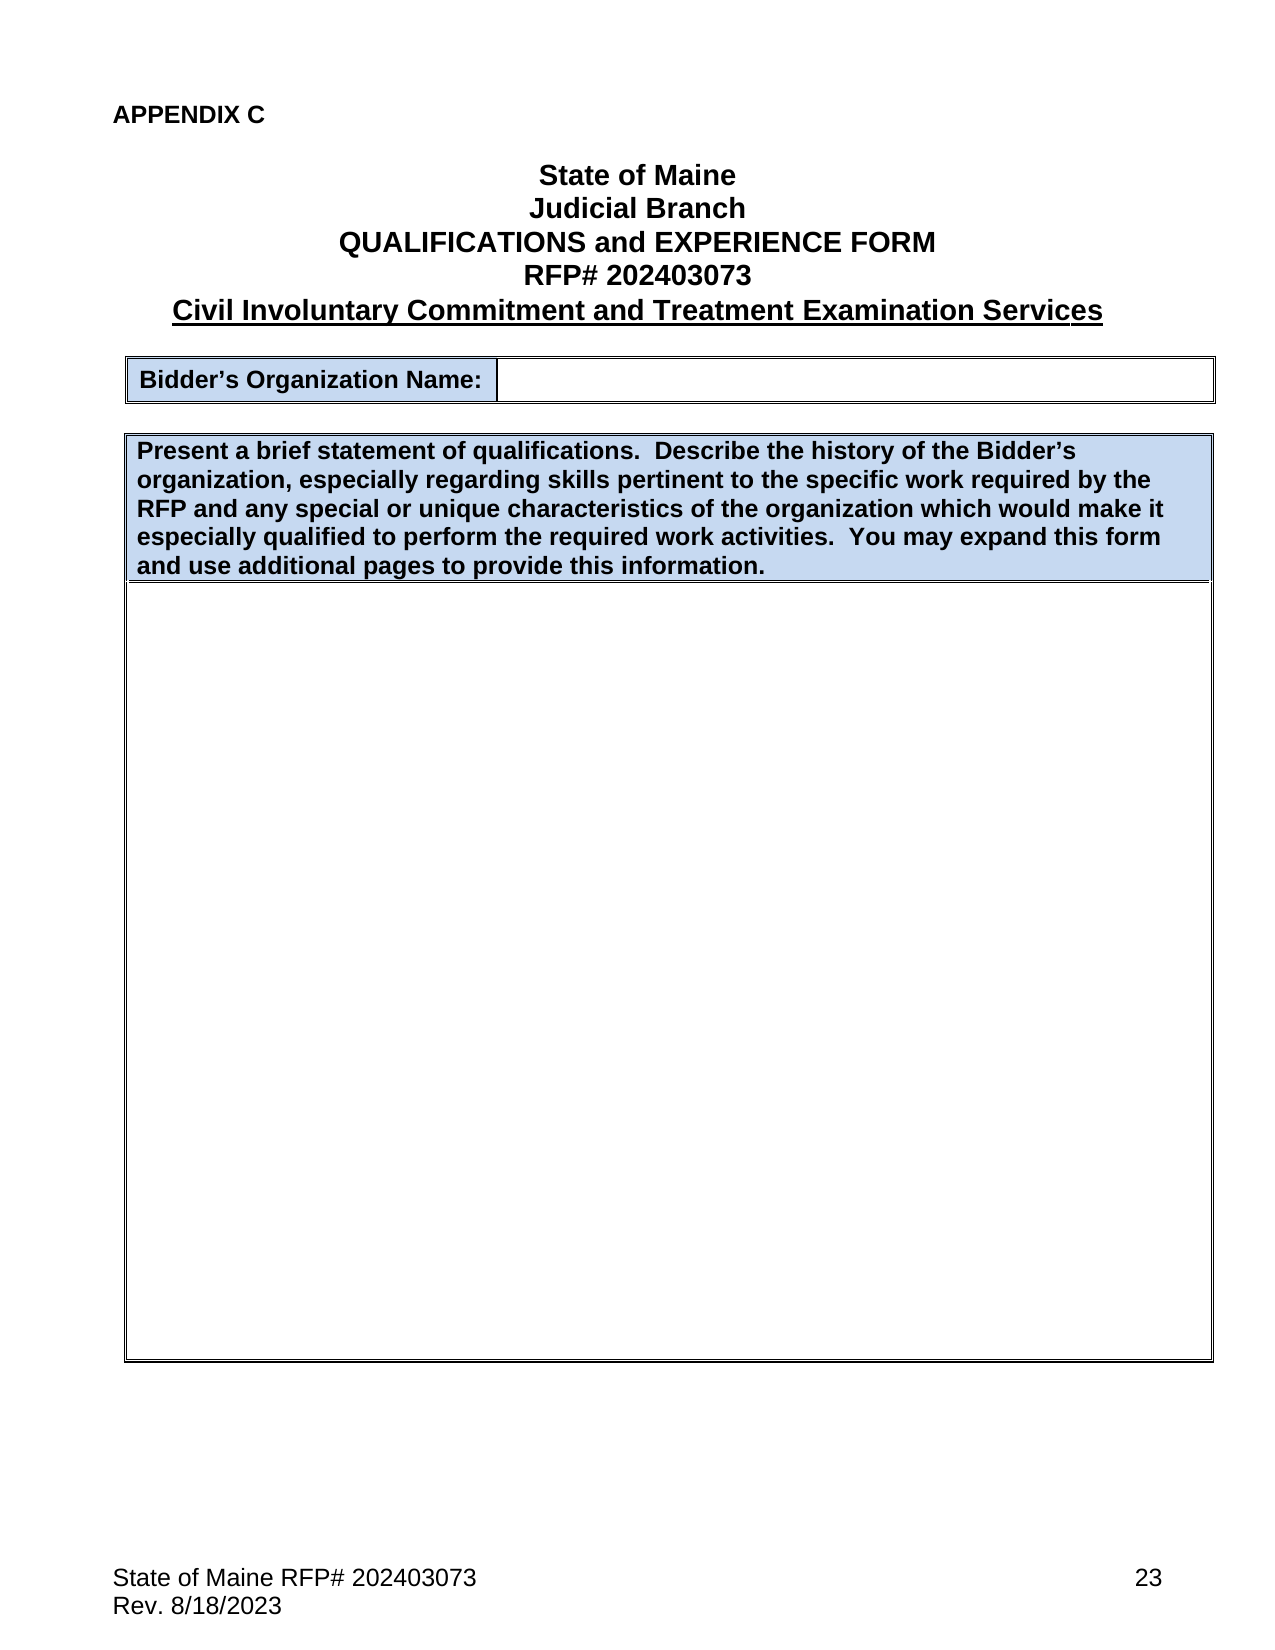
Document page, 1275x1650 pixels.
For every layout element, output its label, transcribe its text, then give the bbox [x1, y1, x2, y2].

text Judicial Branch [112, 191, 1162, 225]
text Civil Involuntary Commitment and Treatment Examination Services [112, 292, 1162, 327]
table_header Present a brief statement of qualifications. Describe the history of the Bidder’s organization, especially regarding skills pertinent to the specific work required by the RFP and any special or unique characteristics of the organization which would make it especially qualified to perform the required work activities. You may expand this form and use additional pages to provide this information. [127, 436, 1211, 580]
subtitle QUALIFICATIONS and EXPERIENCE FORM [112, 225, 1162, 258]
text State of Maine [112, 158, 1162, 191]
table_cell [125, 580, 1213, 1359]
table_header Bidder’s Organization Name: [128, 359, 496, 401]
text RFP# 202403073 [112, 258, 1162, 292]
table_header [498, 359, 1213, 401]
text APPENDIX C [112, 100, 1162, 129]
